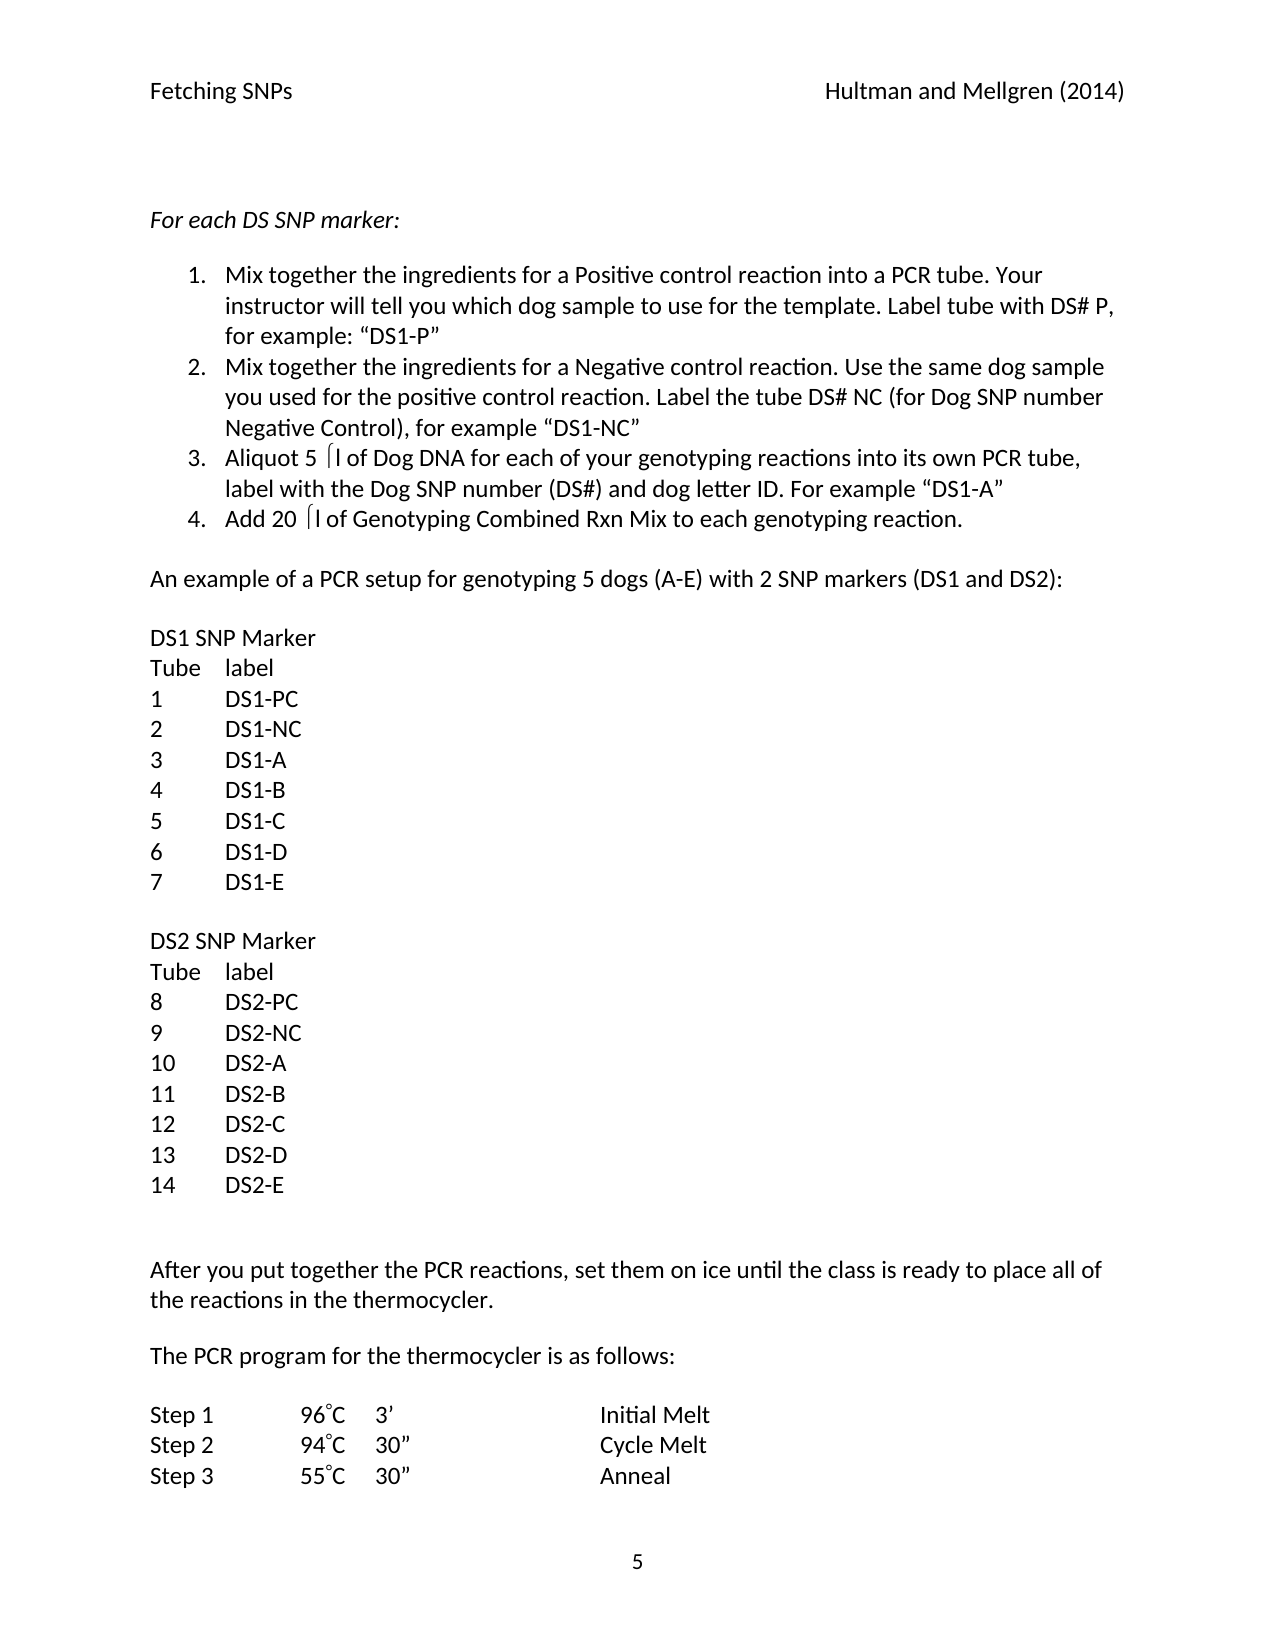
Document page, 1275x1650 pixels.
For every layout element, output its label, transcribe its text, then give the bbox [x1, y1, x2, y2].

text 9 DS2-NC [150, 1017, 1125, 1047]
list Add 20 l of Genotyping Combined Rxn Mix to each genotyping reaction. [187, 503, 1125, 534]
text 1 DS1-PC [150, 683, 1125, 713]
text 7 DS1-E [150, 866, 1125, 897]
list Mix together the ingredients for a Positive control reaction into a PCR tube. Your instructor will tell you which dog sample to use for the template. Label tube with DS# P, for example: “DS1-P” [187, 259, 1125, 351]
text 10 DS2-A [150, 1047, 1125, 1078]
text The PCR program for the thermocycler is as follows: [150, 1340, 1125, 1370]
text DS1 SNP Marker [150, 622, 1125, 652]
text 4 DS1-B [150, 774, 1125, 805]
list Mix together the ingredients for a Negative control reaction. Use the same dog sample you used for the positive control reaction. Label the tube DS# NC (for Dog SNP number Negative Control), for example “DS1-NC” [187, 351, 1125, 442]
text DS2 SNP Marker [150, 925, 1125, 956]
text Step 2 94C 30” Cycle Melt [150, 1430, 1125, 1460]
text Tube label [150, 652, 1125, 683]
text For each DS SNP marker: [150, 204, 1125, 234]
list Aliquot 5 l of Dog DNA for each of your genotyping reactions into its own PCR tube, label with the Dog SNP number (DS#) and dog letter ID. For example “DS1-A” [187, 442, 1125, 503]
text 13 DS2-D [150, 1139, 1125, 1169]
text Tube label [150, 956, 1125, 986]
text An example of a PCR setup for genotyping 5 dogs (A-E) with 2 SNP markers (DS1 and DS2): [150, 563, 1125, 593]
text After you put together the PCR reactions, set them on ice until the class is ready to place all of the reactions in the thermocycler. [150, 1254, 1125, 1315]
text 8 DS2-PC [150, 986, 1125, 1017]
text Step 1 96C 3’ Initial Melt [150, 1399, 1125, 1430]
text 6 DS1-D [150, 836, 1125, 866]
text 3 DS1-A [150, 744, 1125, 774]
text Step 3 55C 30” Anneal [150, 1460, 1125, 1491]
text 5 DS1-C [150, 805, 1125, 836]
text 2 DS1-NC [150, 713, 1125, 744]
text 12 DS2-C [150, 1108, 1125, 1139]
text 14 DS2-E [150, 1169, 1125, 1200]
text 11 DS2-B [150, 1078, 1125, 1108]
